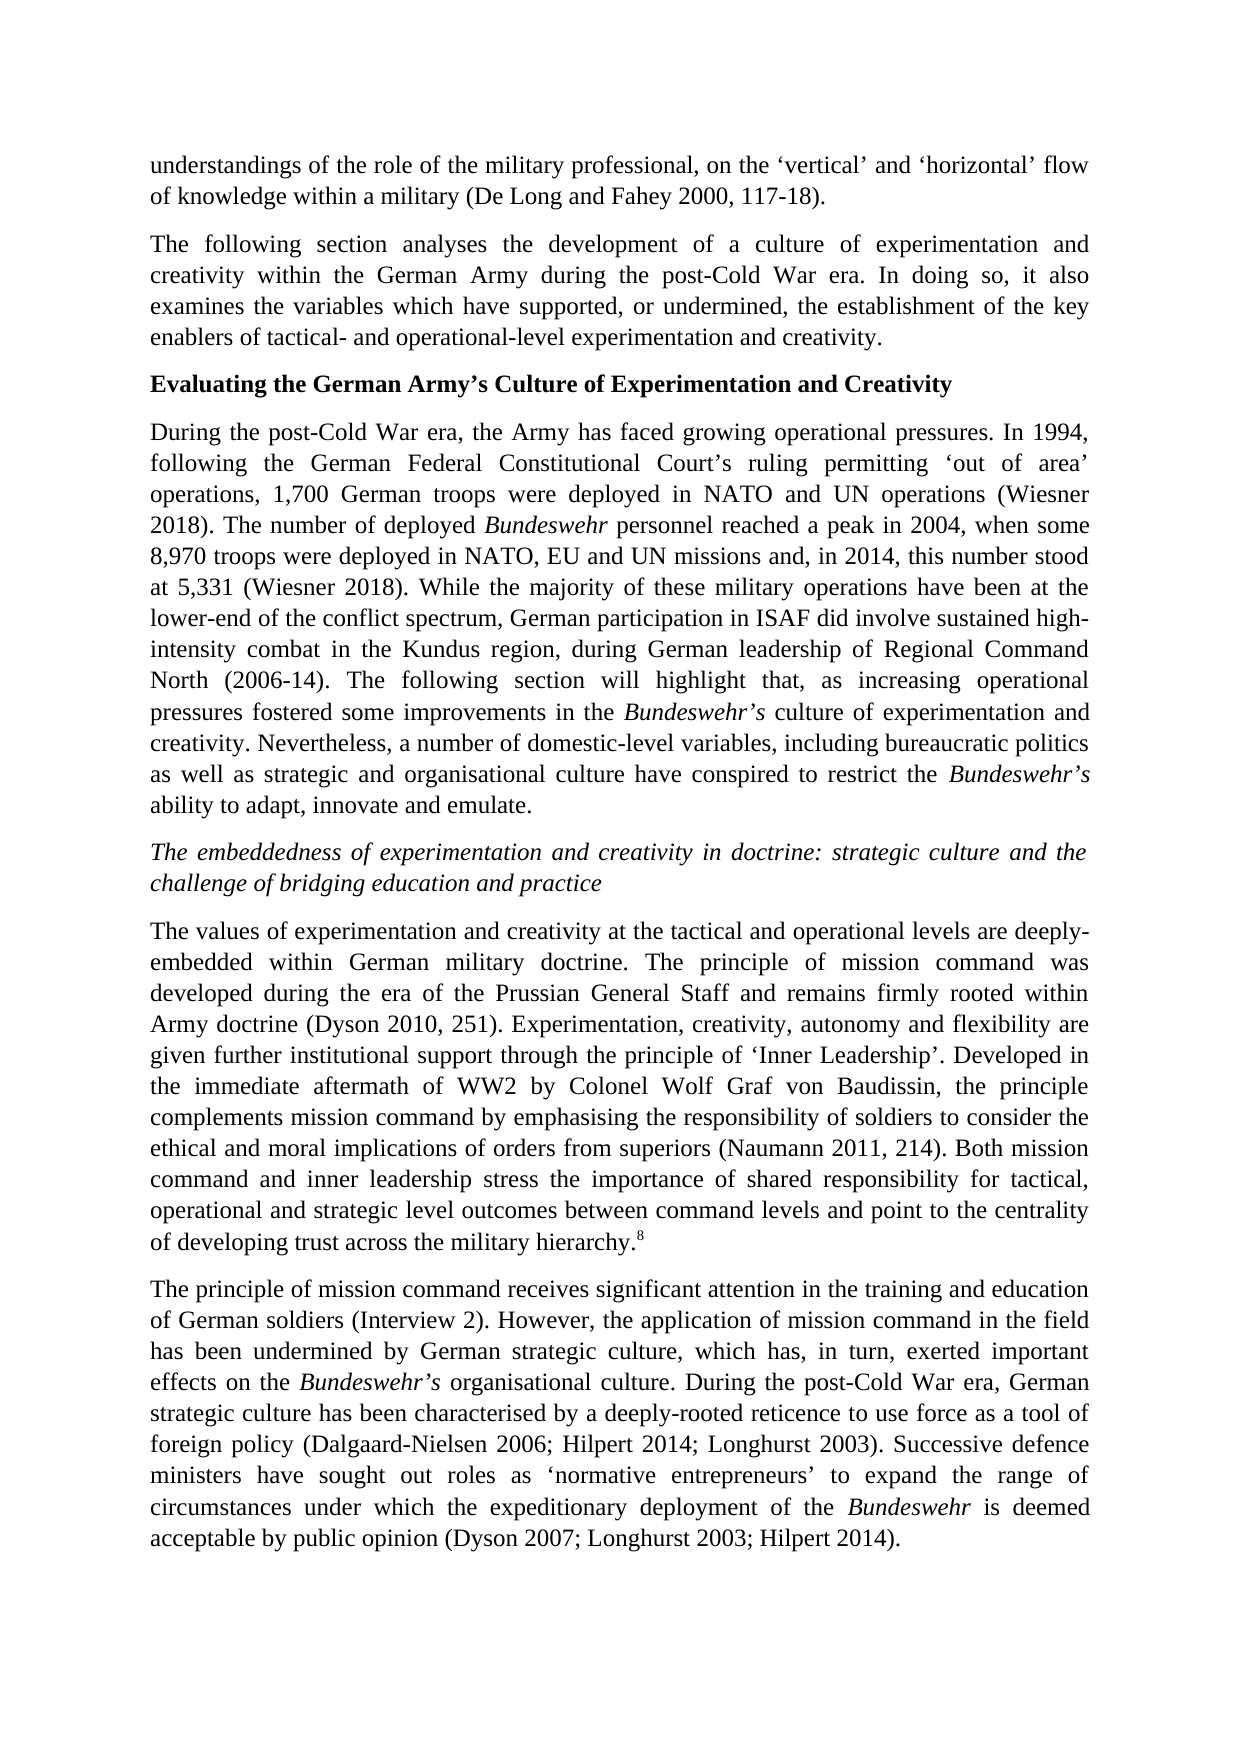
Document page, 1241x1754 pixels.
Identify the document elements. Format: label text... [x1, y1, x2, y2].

text The principle of mission command receives significant attention in the training and education of German soldiers (Interview 2). However, the application of mission command in the field has been undermined by German strategic culture, which has, in turn, exerted important effects on the Bundeswehr’s organisational culture. During the post-Cold War era, German strategic culture has been characterised by a deeply-rooted reticence to use force as a tool of foreign policy (Dalgaard-Nielsen 2006; Hilpert 2014; Longhurst 2003). Successive defence ministers have sought out roles as ‘normative entrepreneurs’ to expand the range of circumstances under which the expeditionary deployment of the Bundeswehr is deemed acceptable by public opinion (Dyson 2007; Longhurst 2003; Hilpert 2014). [150, 1274, 1090, 1551]
text The values of experimentation and creativity at the tactical and operational levels are deeply- embedded within German military doctrine. The principle of mission command was developed during the era of the Prussian General Staff and remains firmly rooted within Army doctrine (Dyson 2010, 251). Experimentation, creativity, autonomy and flexibility are given further institutional support through the principle of ‘Inner Leadership’. Developed in the immediate aftermath of WW2 by Colonel Wolf Graf von Baudissin, the principle complements mission command by emphasising the responsibility of soldiers to consider the ethical and moral implications of orders from superiors (Naumann 2011, 214). Both mission command and inner leadership stress the importance of shared responsibility for tactical, operational and strategic level outcomes between command levels and point to the centrality of developing trust across the military hierarchy. [150, 916, 1090, 1255]
text During the post-Cold War era, the Army has faced growing operational pressures. In 1994, following the German Federal Constitutional Court’s ruling permitting ‘out of area’ operations, 1,700 German troops were deployed in NATO and UN operations (Wiesner 2018). The number of deployed Bundeswehr personnel reached a peak in 2004, when some 8,970 troops were deployed in NATO, EU and UN missions and, in 2014, this number stood at 5,331 (Wiesner 2018). While the majority of these military operations have been at the lower-end of the conflict spectrum, German participation in ISAF did involve sustained high-intensity combat in the Kundus region, during German leadership of Regional Command North (2006-14). The following section will highlight that, as increasing operational pressures fostered some improvements in the Bundeswehr’s culture of experimentation and creativity. Nevertheless, a number of domestic-level variables, including bureaucratic politics as well as strategic and organisational culture have conspired to restrict the Bundeswehr’s ability to adapt, innovate and emulate. [150, 417, 1090, 818]
text The embeddedness of experimentation and creativity in doctrine: strategic culture and the challenge of bridging education and practice [150, 837, 1090, 897]
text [150, 150, 1090, 210]
text The following section analyses the development of a culture of experimentation and creativity within the German Army during the post-Cold War era. In doing so, it also examines the variables which have supported, or undermined, the establishment of the key enablers of tactical- and operational-level experimentation and creativity. [150, 229, 1090, 351]
text Evaluating the German Army’s Culture of Experimentation and Creativity [150, 369, 1090, 398]
